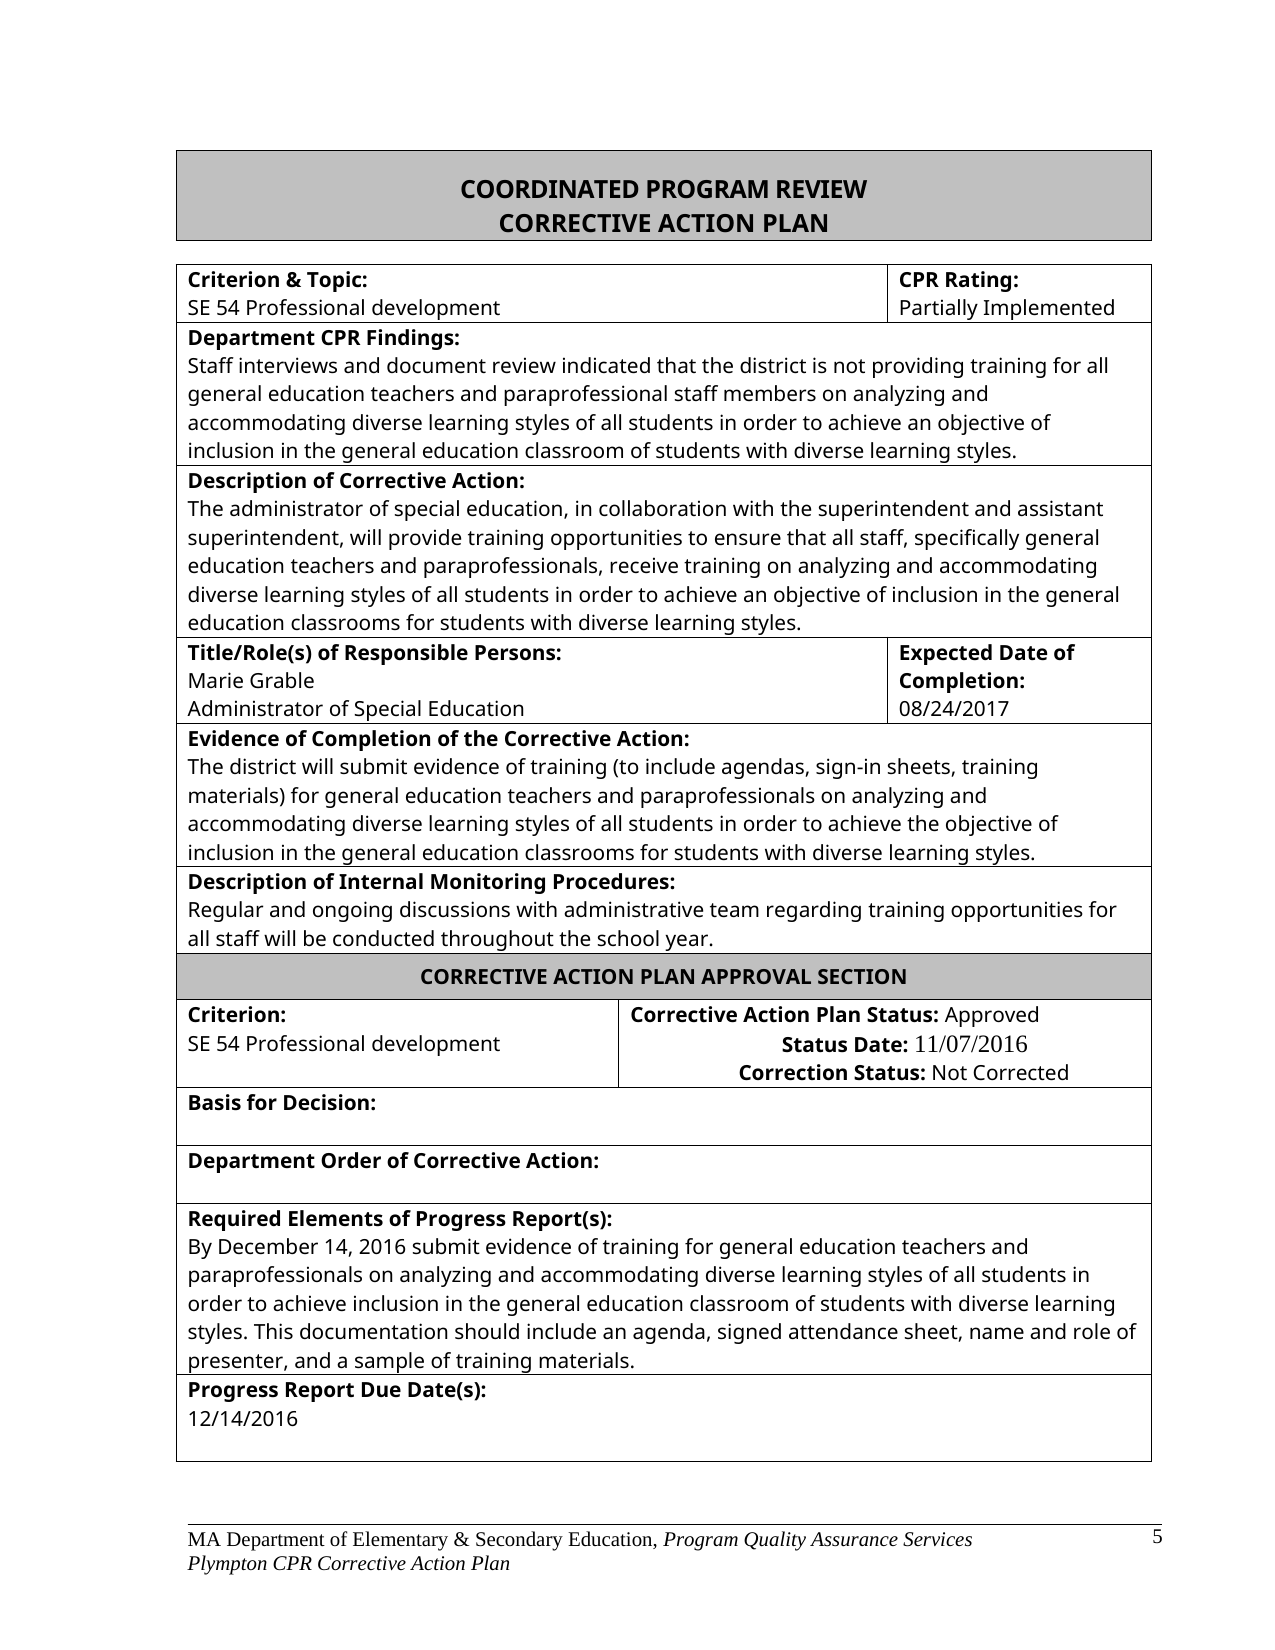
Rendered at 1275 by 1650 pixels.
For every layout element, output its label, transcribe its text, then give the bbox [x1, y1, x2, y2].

table_cell Required Elements of Progress Report(s): By December 14, 2016 submit evidence of training for general education teachers and paraprofessionals on analyzing and accommodating diverse learning styles of all students in order to achieve inclusion in the general education classroom of students with diverse learning styles. This documentation should include an agenda, signed attendance sheet, name and role of presenter, and a sample of training materials. [177, 1204, 1151, 1374]
table_header Criterion & Topic: SE 54 Professional development [177, 265, 887, 322]
table_cell CORRECTIVE ACTION PLAN APPROVAL SECTION [177, 954, 1151, 999]
table_cell Description of Internal Monitoring Procedures: Regular and ongoing discussions with administrative team regarding training opportunities for all staff will be conducted throughout the school year. [177, 867, 1151, 952]
table_cell Criterion: SE 54 Professional development [177, 1000, 618, 1087]
table_cell Expected Date of Completion: 08/24/2017 [888, 638, 1151, 723]
table_header CPR Rating: Partially Implemented [888, 265, 1151, 322]
table_cell Progress Report Due Date(s): 12/14/2016 [177, 1375, 1151, 1461]
table_cell Title/Role(s) of Responsible Persons: Marie Grable Administrator of Special Education [177, 638, 887, 723]
table_cell Basis for Decision: [177, 1088, 1151, 1145]
table_cell Evidence of Completion of the Corrective Action: The district will submit evidence of training (to include agendas, sign-in sheets, training materials) for general education teachers and paraprofessionals on analyzing and accommodating diverse learning styles of all students in order to achieve the objective of inclusion in the general education classrooms for students with diverse learning styles. [177, 724, 1151, 866]
table_cell Corrective Action Plan Status: Approved Status Date: 11/07/2016 Correction Status: Not Corrected [619, 1000, 1151, 1087]
table_header COORDINATED PROGRAM REVIEW CORRECTIVE ACTION PLAN [177, 151, 1151, 240]
table_cell Department CPR Findings: Staff interviews and document review indicated that the district is not providing training for all general education teachers and paraprofessional staff members on analyzing and accommodating diverse learning styles of all students in order to achieve an objective of inclusion in the general education classroom of students with diverse learning styles. [177, 323, 1151, 465]
table_cell Description of Corrective Action: The administrator of special education, in collaboration with the superintendent and assistant superintendent, will provide training opportunities to ensure that all staff, specifically general education teachers and paraprofessionals, receive training on analyzing and accommodating diverse learning styles of all students in order to achieve an objective of inclusion in the general education classrooms for students with diverse learning styles. [177, 466, 1151, 637]
table_cell Department Order of Corrective Action: [177, 1146, 1151, 1203]
